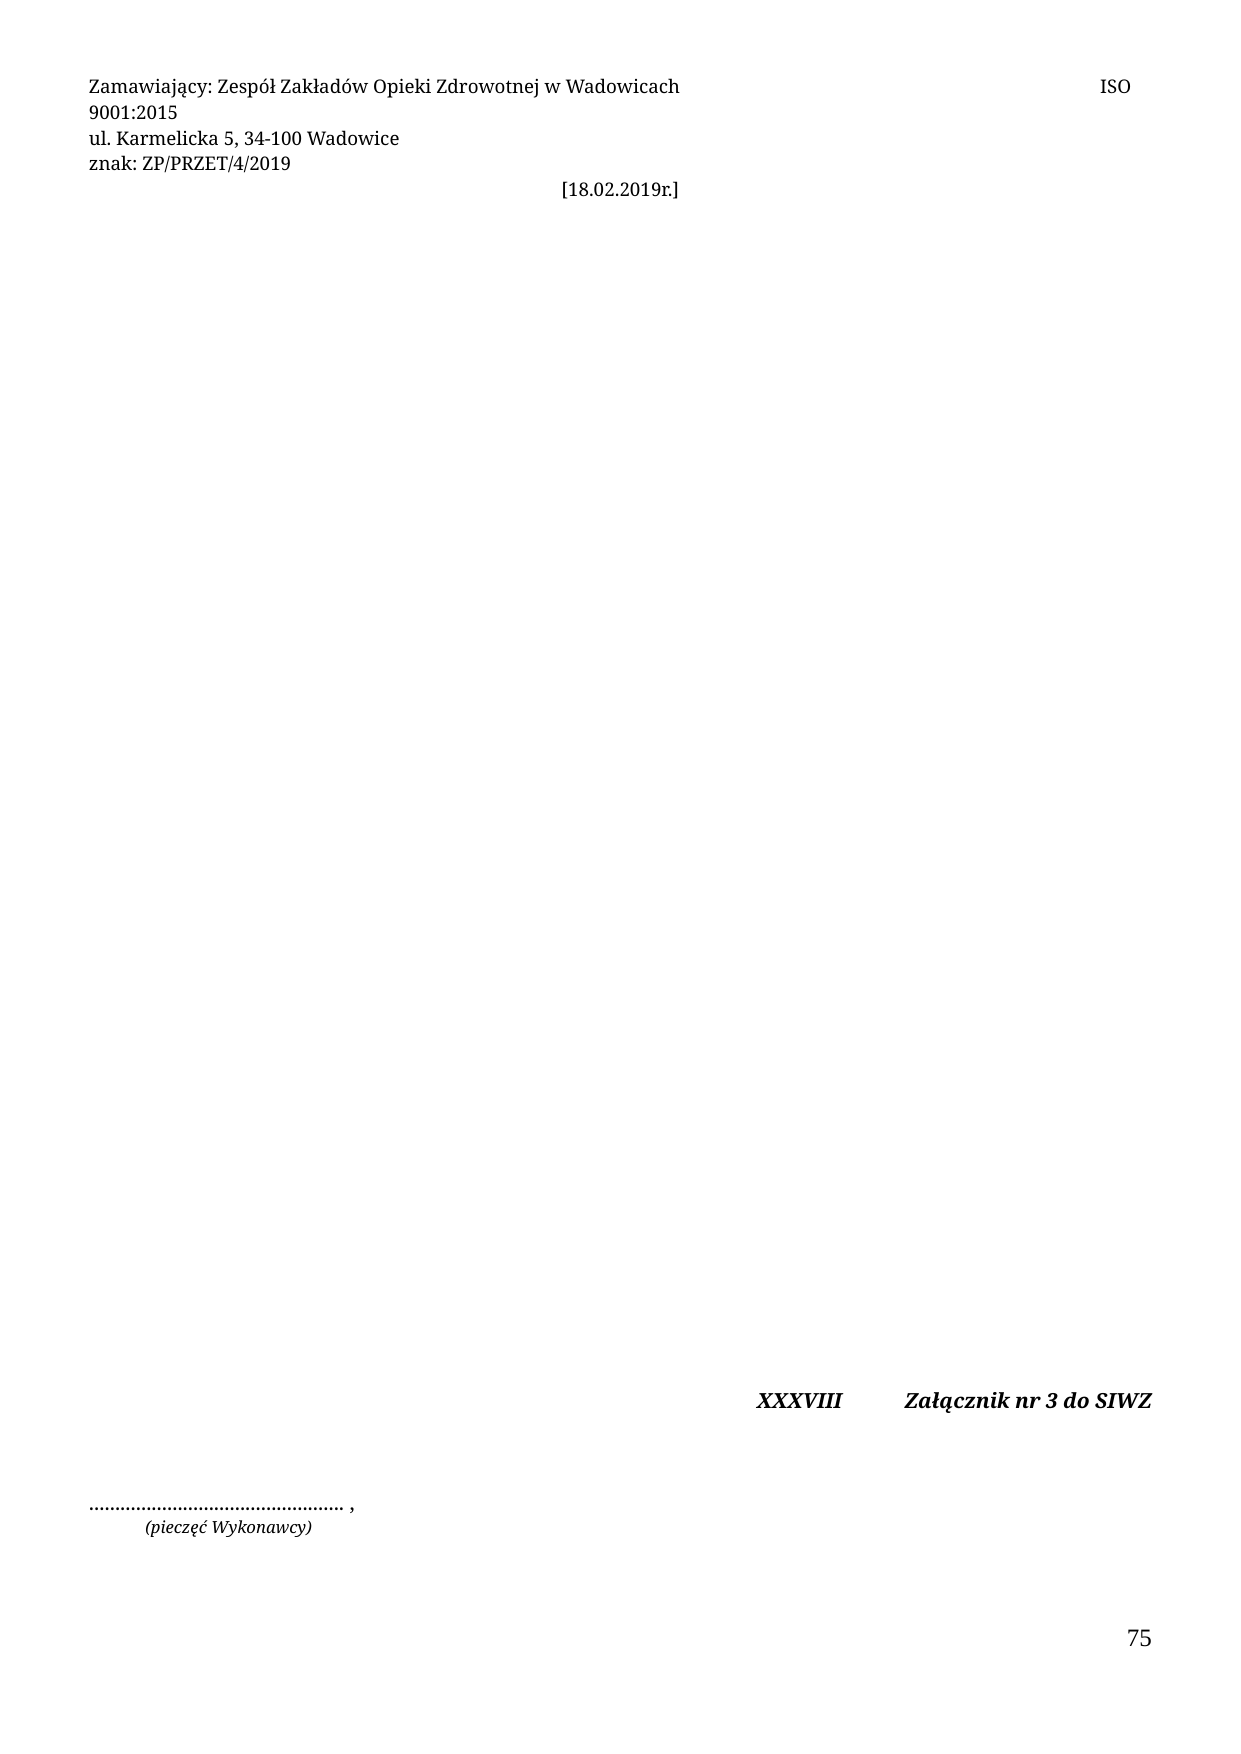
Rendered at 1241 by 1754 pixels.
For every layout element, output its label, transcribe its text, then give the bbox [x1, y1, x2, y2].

subtitle Załącznik nr 3 do SIWZ [89, 1386, 1152, 1414]
text ................................................. , [89, 1488, 1152, 1516]
text (pieczęć Wykonawcy) [89, 1516, 1152, 1539]
